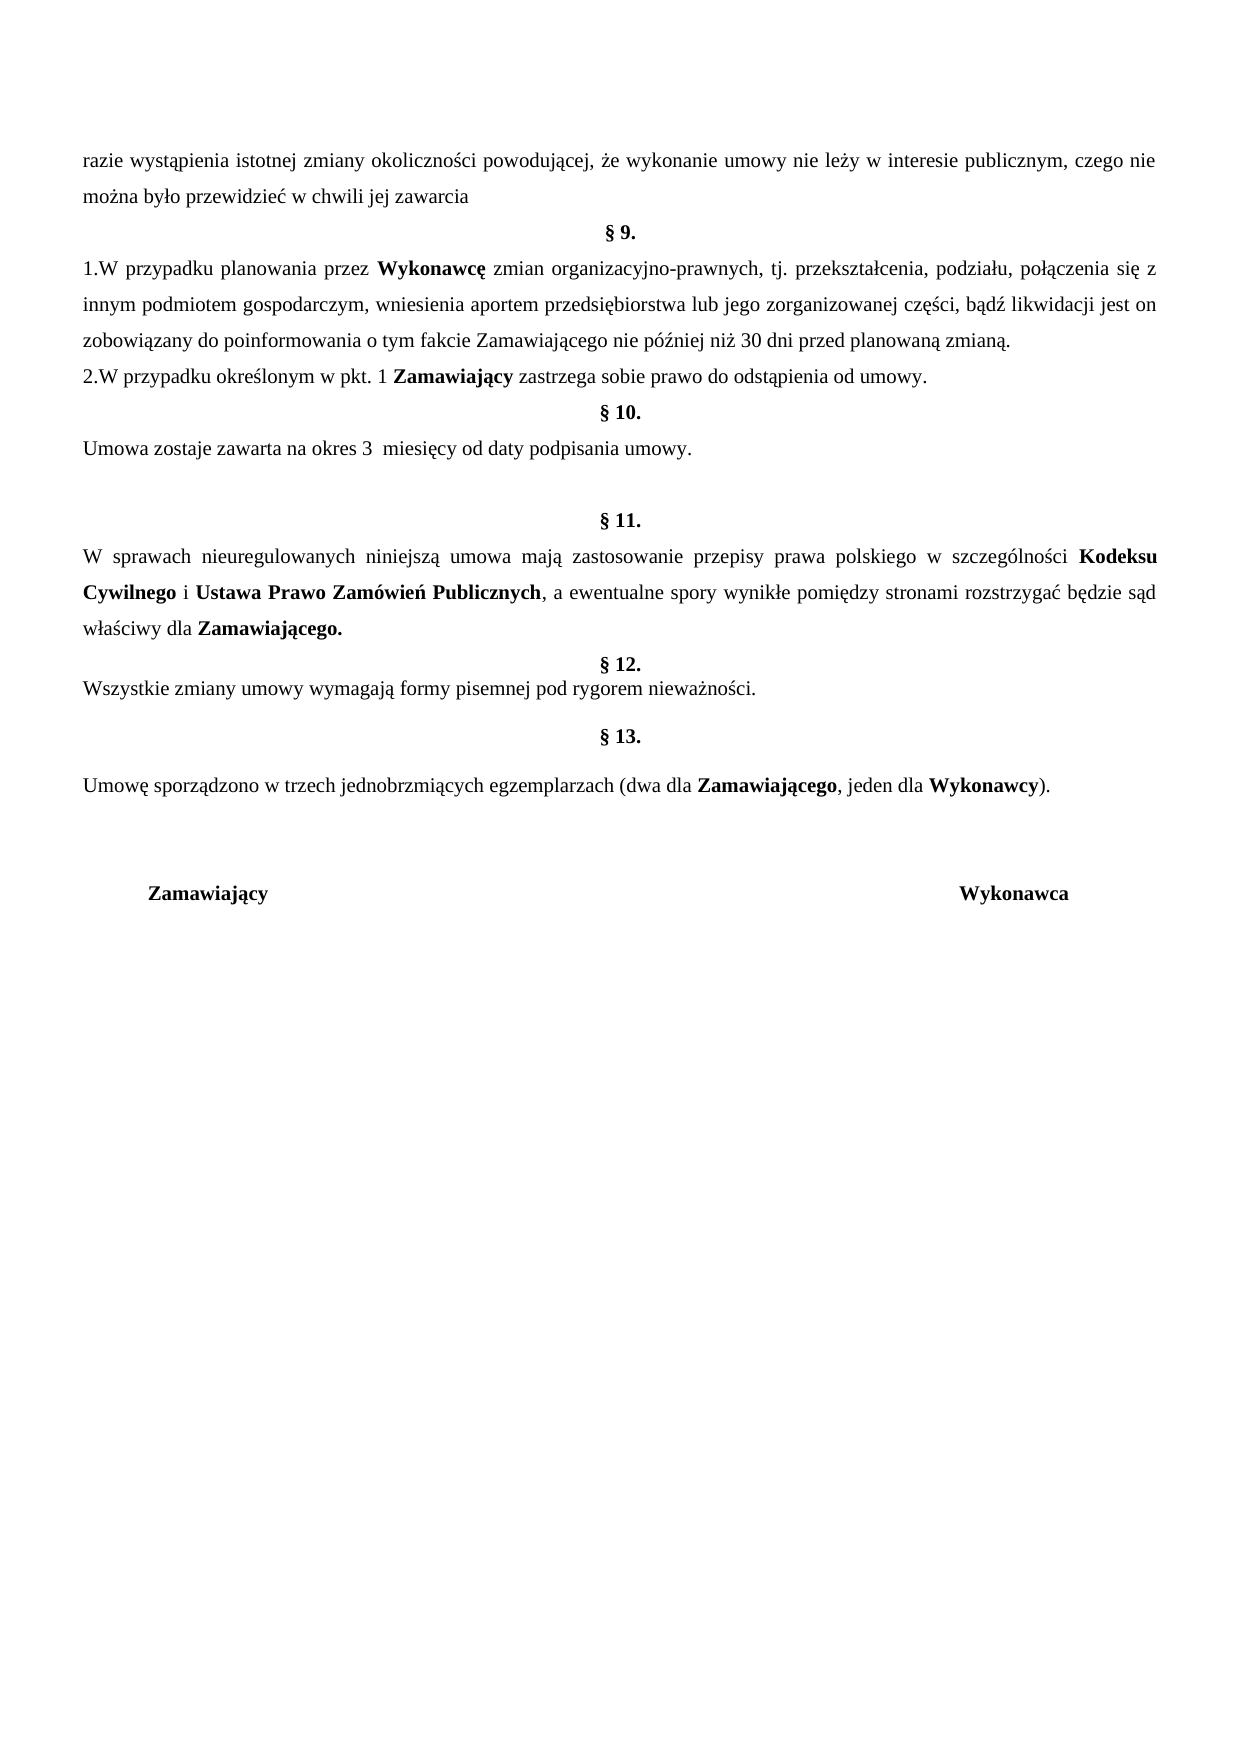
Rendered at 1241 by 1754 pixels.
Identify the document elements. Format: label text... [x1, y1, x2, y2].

text § 10. [83, 400, 1158, 424]
text § 11. [83, 508, 1158, 532]
text 2.W przypadku określonym w pkt. 1 Zamawiający zastrzega sobie prawo do odstąpienia od umowy. [83, 364, 1158, 388]
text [83, 148, 1158, 208]
text Umowę sporządzono w trzech jednobrzmiących egzemplarzach (dwa dla Zamawiającego, jeden dla Wykonawcy). [83, 772, 1158, 797]
text Wszystkie zmiany umowy wymagają formy pisemnej pod rygorem nieważności. [83, 676, 1158, 700]
text Umowa zostaje zawarta na okres 3 miesięcy od daty podpisania umowy. [83, 436, 1158, 460]
text 1.W przypadku planowania przez Wykonawcę zmian organizacyjno-prawnych, tj. przekształcenia, podziału, połączenia się z innym podmiotem gospodarczym, wniesienia aportem przedsiębiorstwa lub jego zorganizowanej części, bądź likwidacji jest on zobowiązany do poinformowania o tym fakcie Zamawiającego nie później niż 30 dni przed planowaną zmianą. [83, 256, 1158, 352]
text Zamawiający Wykonawca [83, 881, 1158, 905]
text § 13. [83, 724, 1158, 748]
text § 9. [83, 220, 1158, 244]
text W sprawach nieuregulowanych niniejszą umowa mają zastosowanie przepisy prawa polskiego w szczególności Kodeksu Cywilnego i Ustawa Prawo Zamówień Publicznych, a ewentualne spory wynikłe pomiędzy stronami rozstrzygać będzie sąd właściwy dla Zamawiającego. [83, 544, 1158, 640]
text § 12. [83, 652, 1158, 676]
